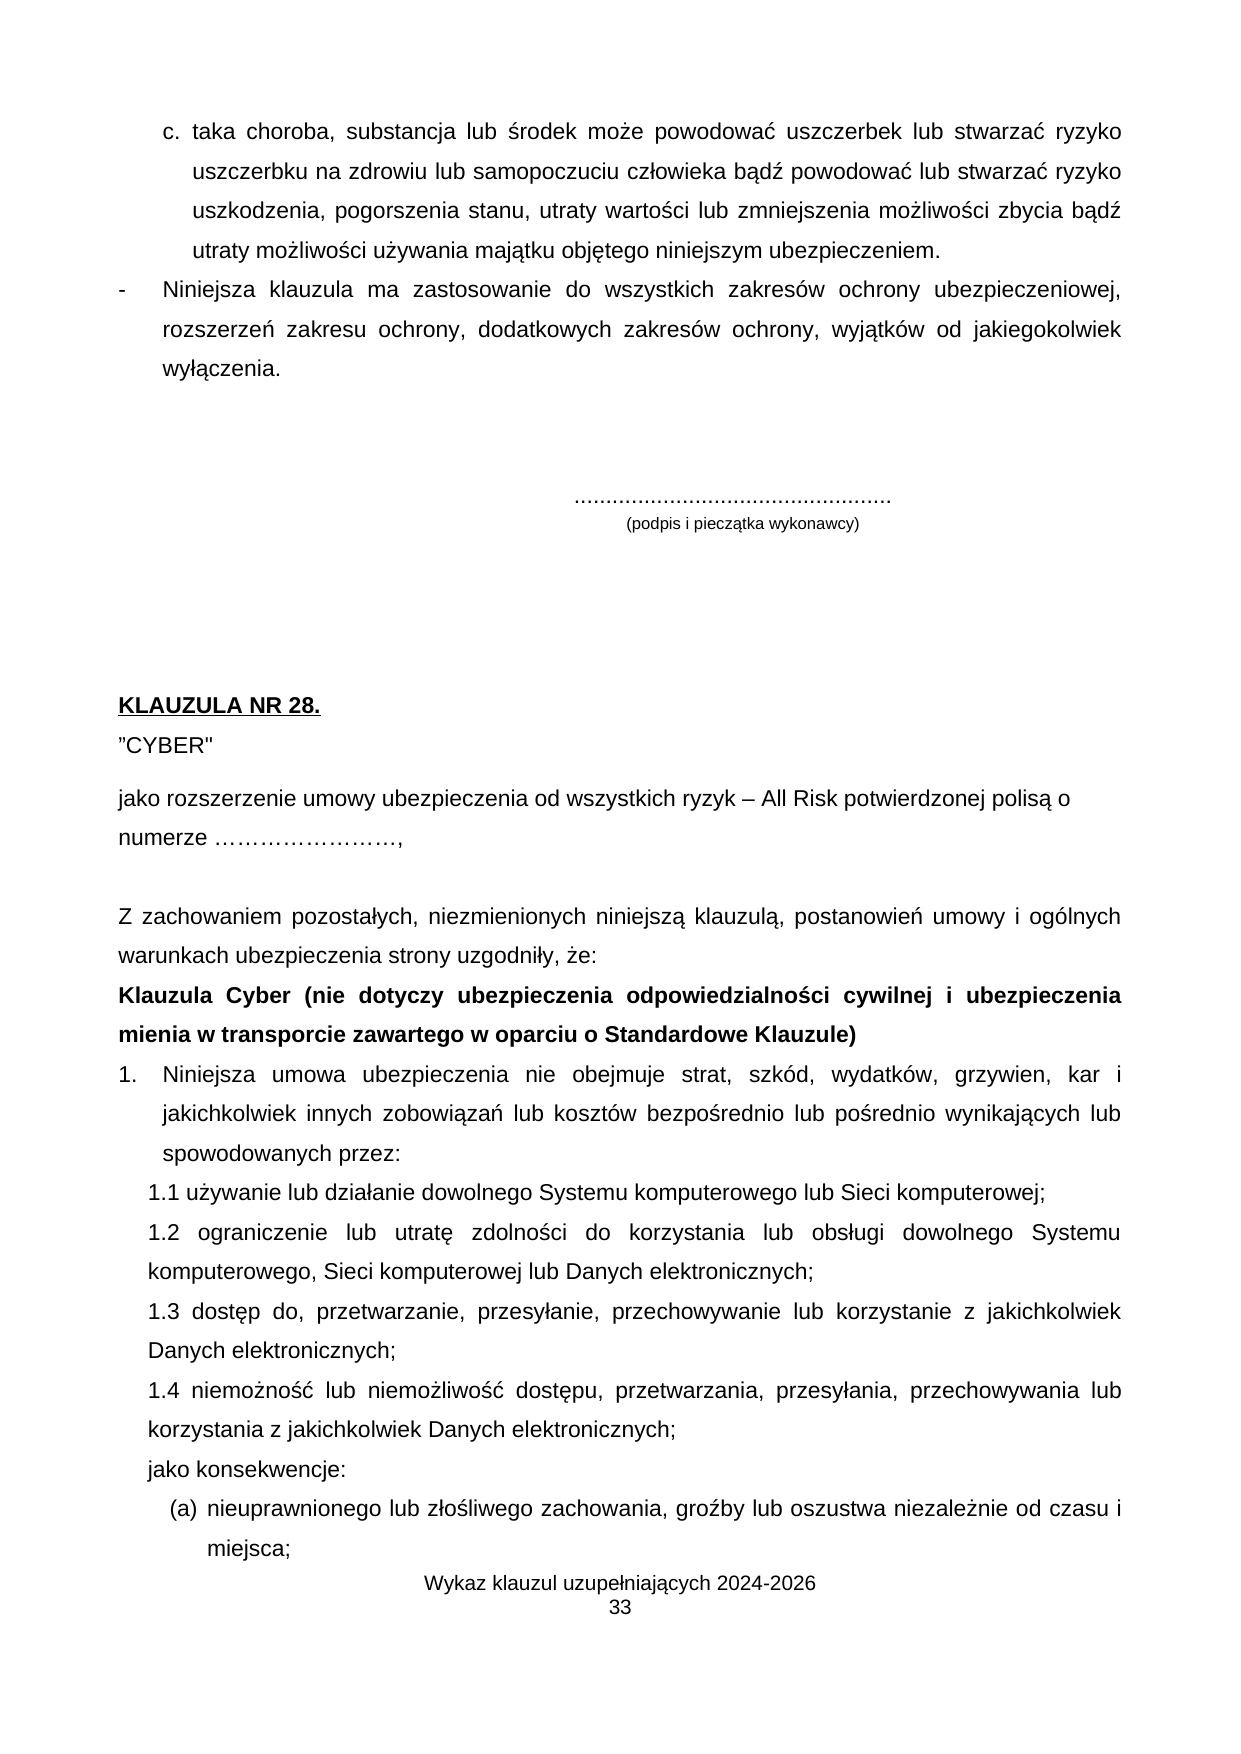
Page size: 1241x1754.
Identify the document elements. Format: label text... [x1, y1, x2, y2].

text 1.2 ograniczenie lub utratę zdolności do korzystania lub obsługi dowolnego Systemu komputerowego, Sieci komputerowej lub Danych elektronicznych; [148, 1219, 1122, 1285]
text Klauzula NR 28. [118, 692, 1122, 719]
text Klauzula Cyber (nie dotyczy ubezpieczenia odpowiedzialności cywilnej i ubezpieczenia mienia w transporcie zawartego w oparciu o Standardowe Klauzule) [118, 982, 1122, 1048]
list nieuprawnionego lub złośliwego zachowania, groźby lub oszustwa niezależnie od czasu i miejsca; [169, 1495, 1122, 1561]
text 1.1 używanie lub działanie dowolnego Systemu komputerowego lub Sieci komputerowej; [148, 1179, 1122, 1206]
text ”CYBER" [118, 732, 1122, 758]
text 1.3 dostęp do, przetwarzanie, przesyłanie, przechowywanie lub korzystanie z jakichkolwiek Danych elektronicznych; [148, 1298, 1122, 1364]
list Niniejsza umowa ubezpieczenia nie obejmuje strat, szkód, wydatków, grzywien, kar i jakichkolwiek innych zobowiązań lub kosztów bezpośrednio lub pośrednio wynikających lub spowodowanych przez: [118, 1061, 1122, 1166]
text - Niniejsza klauzula ma zastosowanie do wszystkich zakresów ochrony ubezpieczeniowej, rozszerzeń zakresu ochrony, dodatkowych zakresów ochrony, wyjątków od jakiegokolwiek wyłączenia. [118, 276, 1122, 381]
text c. taka choroba, substancja lub środek może powodować uszczerbek lub stwarzać ryzyko uszczerbku na zdrowiu lub samopoczuciu człowieka bądź powodować lub stwarzać ryzyko uszkodzenia, pogorszenia stanu, utraty wartości lub zmniejszenia możliwości zbycia bądź utraty możliwości używania majątku objętego niniejszym ubezpieczeniem. [162, 118, 1122, 263]
text .................................................. (podpis i pieczątka wykonawcy) [118, 482, 1122, 534]
text jako konsekwencje: [148, 1456, 1122, 1482]
text Z zachowaniem pozostałych, niezmienionych niniejszą klauzulą, postanowień umowy i ogólnych warunkach ubezpieczenia strony uzgodniły, że: [118, 903, 1122, 969]
text jako rozszerzenie umowy ubezpieczenia od wszystkich ryzyk – All Risk potwierdzonej polisą o numerze ……………………, [118, 784, 1122, 850]
text 1.4 niemożność lub niemożliwość dostępu, przetwarzania, przesyłania, przechowywania lub korzystania z jakichkolwiek Danych elektronicznych; [148, 1377, 1122, 1443]
